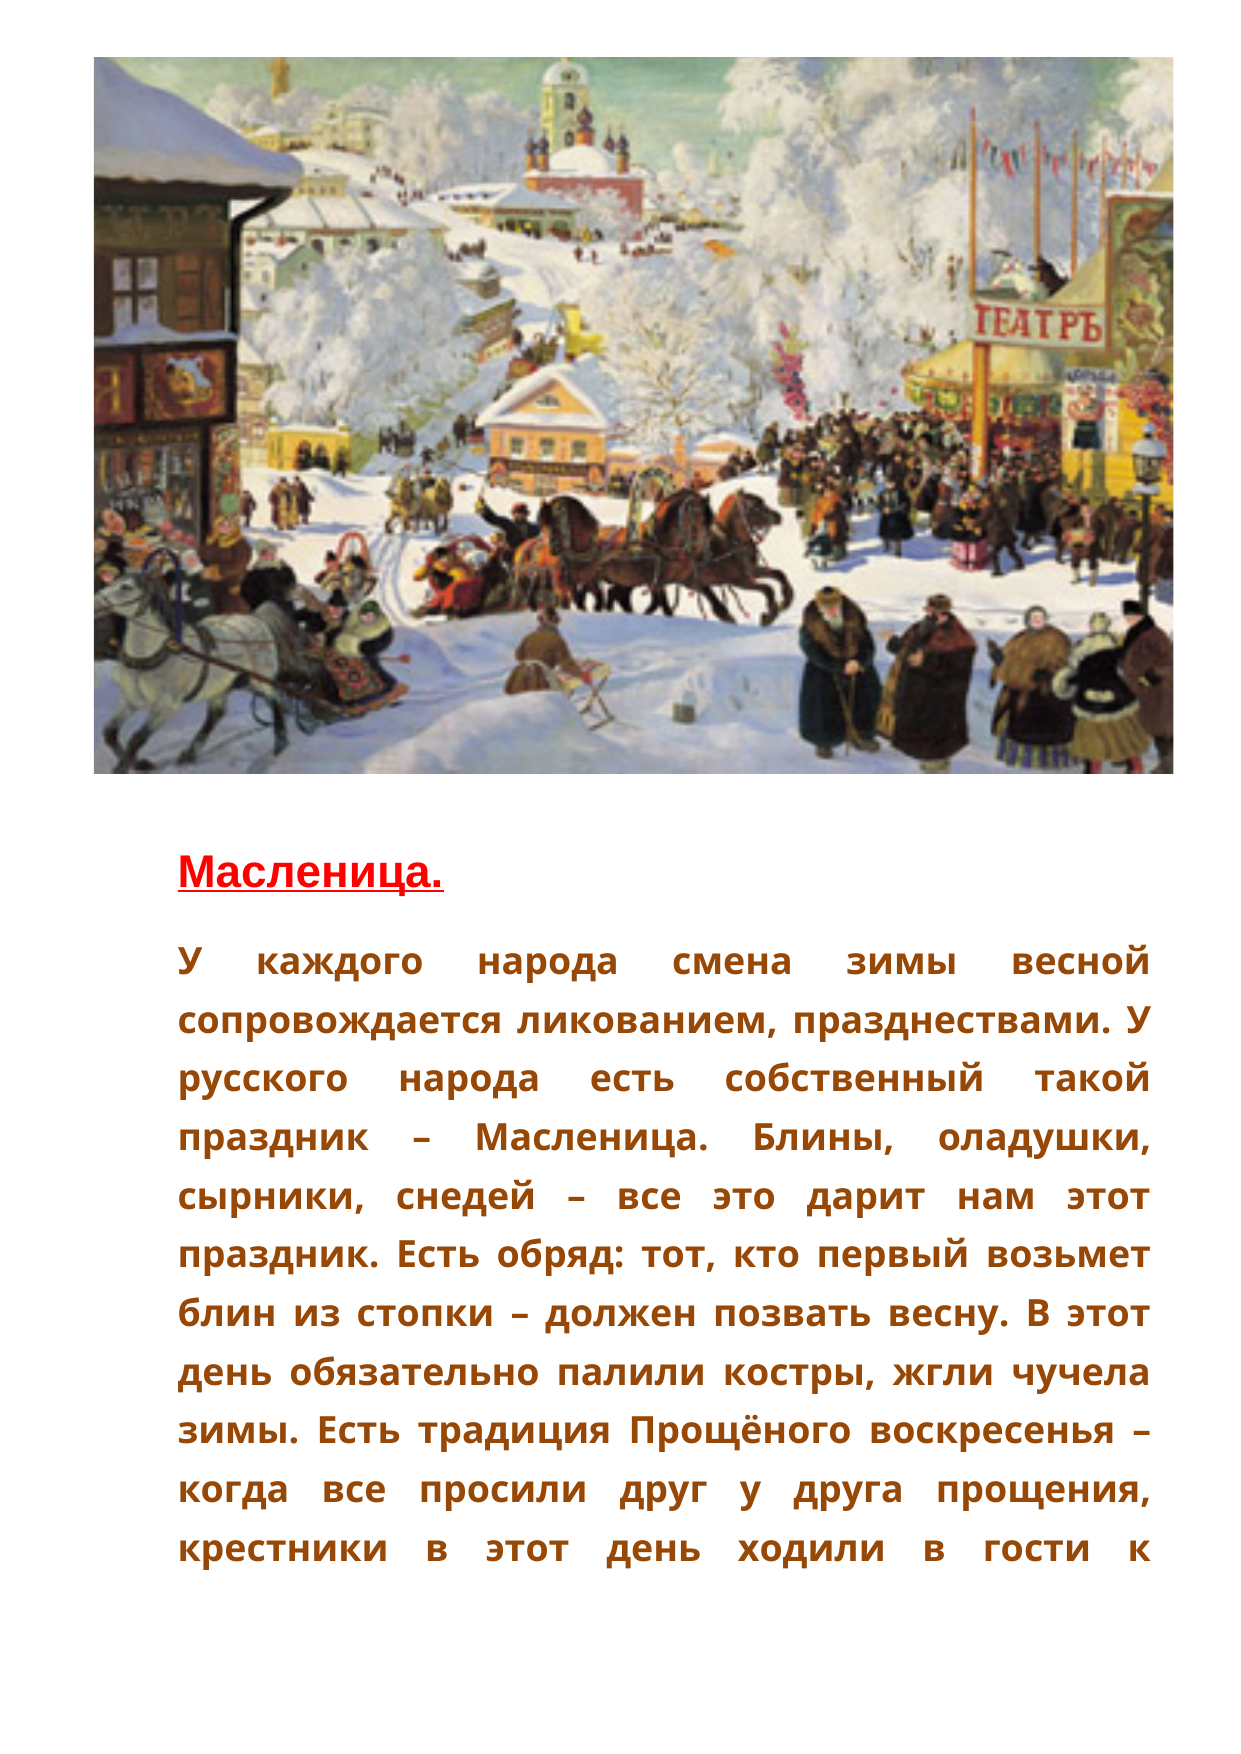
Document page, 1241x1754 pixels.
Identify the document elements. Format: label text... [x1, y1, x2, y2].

text Масленица. [177, 844, 1152, 897]
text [177, 934, 1152, 1572]
picture [93, 57, 1174, 774]
